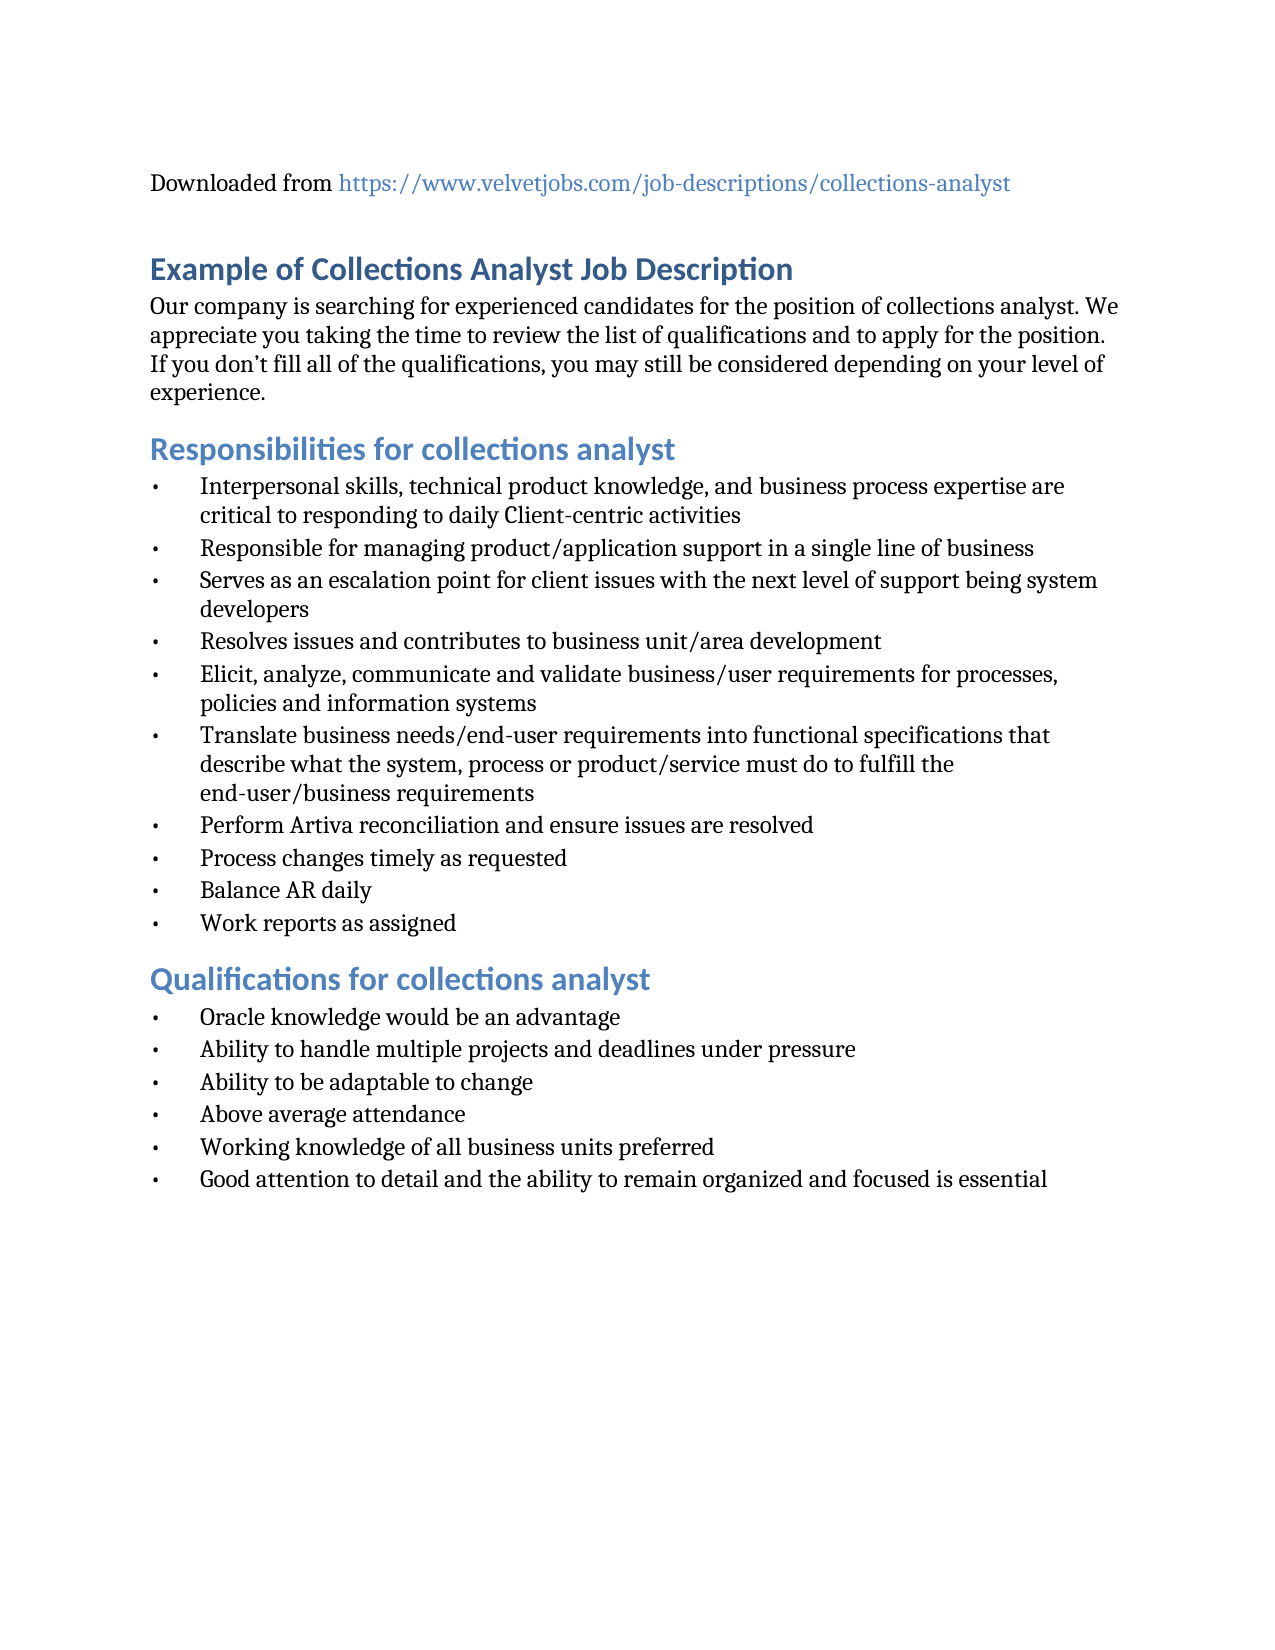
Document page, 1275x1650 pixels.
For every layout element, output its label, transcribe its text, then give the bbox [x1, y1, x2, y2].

list Ability to be adaptable to change [150, 1068, 1125, 1096]
list Above average attendance [150, 1100, 1125, 1129]
list Responsible for managing product/application support in a single line of business [150, 533, 1125, 562]
list Good attention to detail and the ability to remain organized and focused is essential [150, 1165, 1125, 1194]
subtitle Responsibilities for collections analyst [150, 428, 1125, 468]
list Serves as an escalation point for client issues with the next level of support being system developers [150, 566, 1125, 623]
text Our company is searching for experienced candidates for the position of collections analyst. We appreciate you taking the time to review the list of qualifications and to apply for the position. If you don’t fill all of the qualifications, you may still be considered depending on your level of experience. [150, 292, 1125, 407]
list Working knowledge of all business units preferred [150, 1133, 1125, 1161]
list Oracle knowledge would be an advantage [150, 1003, 1125, 1031]
list Interpersonal skills, technical product knowledge, and business process expertise are critical to responding to daily Client-centric activities [150, 472, 1125, 530]
subtitle Example of Collections Analyst Job Description [150, 247, 1125, 288]
list Elicit, analyze, communicate and validate business/user requirements for processes, policies and information systems [150, 660, 1125, 717]
text Downloaded from https://www.velvetjobs.com/job-descriptions/collections-analyst [150, 169, 1125, 197]
subtitle Qualifications for collections analyst [150, 958, 1125, 999]
list Perform Artiva reconciliation and ensure issues are resolved [150, 811, 1125, 840]
list Ability to handle multiple projects and deadlines under pressure [150, 1035, 1125, 1064]
list Translate business needs/end-user requirements into functional specifications that describe what the system, process or product/service must do to fulfill the end-user/business requirements [150, 721, 1125, 807]
list Balance AR daily [150, 876, 1125, 905]
list Resolves issues and contributes to business unit/area development [150, 627, 1125, 656]
list Process changes timely as requested [150, 843, 1125, 872]
list Work reports as assigned [150, 908, 1125, 937]
